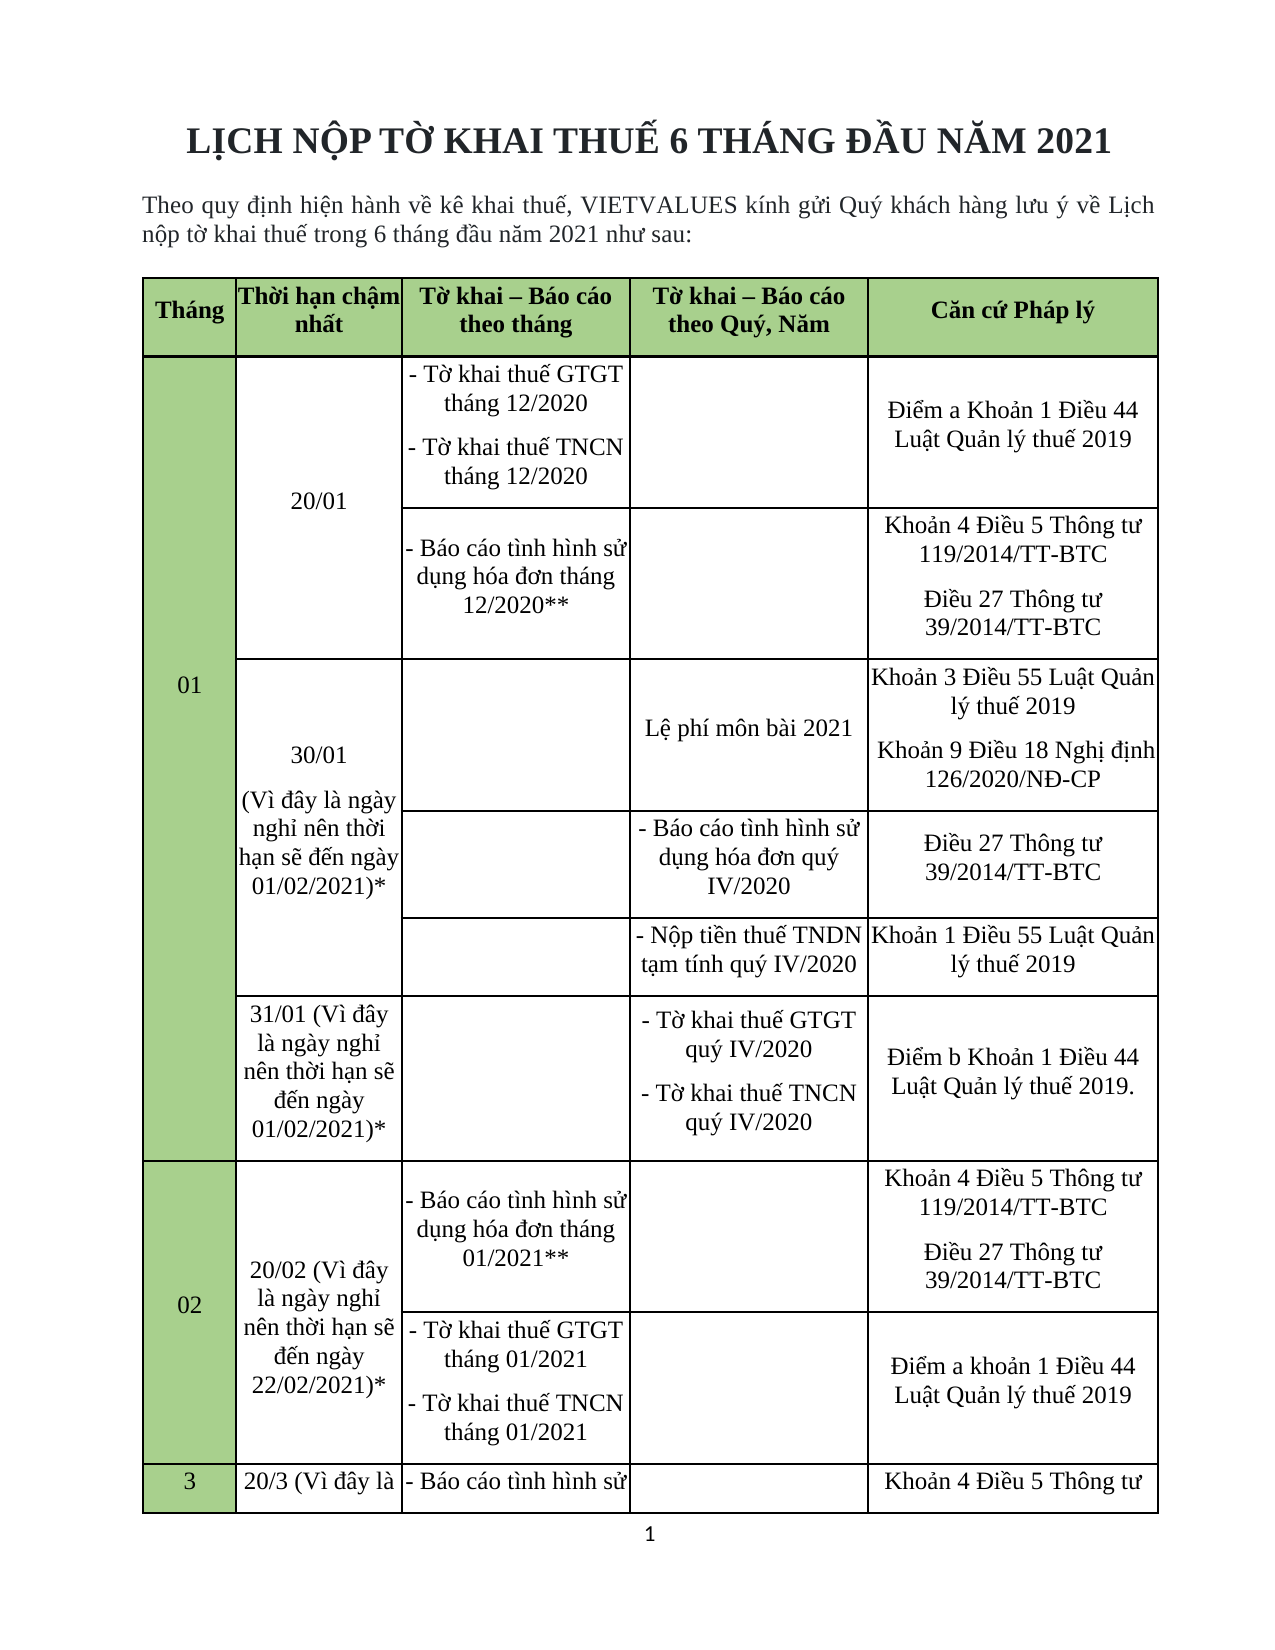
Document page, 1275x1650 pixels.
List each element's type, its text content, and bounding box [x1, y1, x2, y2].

table_header Tháng [144, 279, 235, 355]
table_cell - Tờ khai thuế GTGT tháng 01/2021 - Tờ khai thuế TNCN tháng 01/2021 [403, 1313, 629, 1463]
table_cell [631, 358, 867, 507]
table_cell Điểm a khoản 1 Điều 44 Luật Quản lý thuế 2019 [869, 1313, 1157, 1463]
table_cell 01 [144, 358, 235, 1160]
table_header Thời hạn chậm nhất [237, 279, 401, 355]
table_cell [631, 1162, 867, 1311]
table_cell - Báo cáo tình hình sử dụng hóa đơn quý IV/2020 [631, 812, 867, 917]
table_cell [403, 997, 629, 1160]
table_header Tờ khai – Báo cáo theo tháng [403, 279, 629, 355]
table_cell Điểm a Khoản 1 Điều 44 Luật Quản lý thuế 2019 [869, 358, 1157, 507]
table_cell Điều 27 Thông tư 39/2014/TT-BTC [869, 812, 1157, 917]
table_cell - Báo cáo tình hình sử dụng hóa đơn tháng 01/2021** [403, 1162, 629, 1311]
table_cell 31/01 (Vì đây là ngày nghỉ nên thời hạn sẽ đến ngày 01/02/2021)* [237, 997, 401, 1160]
table_cell 3 [144, 1465, 235, 1512]
table_cell 20/01 [237, 358, 401, 658]
table_cell Khoản 1 Điều 55 Luật Quản lý thuế 2019 [869, 919, 1157, 995]
table_cell - Nộp tiền thuế TNDN tạm tính quý IV/2020 [631, 919, 867, 995]
table_cell 30/01 (Vì đây là ngày nghỉ nên thời hạn sẽ đến ngày 01/02/2021)* [237, 660, 401, 995]
table_cell Khoản 4 Điều 5 Thông tư 119/2014/TT-BTC Điều 27 Thông tư 39/2014/TT-BTC [869, 509, 1157, 658]
table_cell Lệ phí môn bài 2021 [631, 660, 867, 810]
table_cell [869, 1465, 1157, 1512]
table_cell - Báo cáo tình hình sử dụng hóa đơn tháng 12/2020** [403, 509, 629, 658]
table_header Căn cứ Pháp lý [869, 279, 1157, 355]
table_cell 02 [144, 1162, 235, 1463]
table_cell - Tờ khai thuế GTGT tháng 12/2020 - Tờ khai thuế TNCN tháng 12/2020 [403, 358, 629, 507]
text Theo quy định hiện hành về kê khai thuế, VIETVALUES kính gửi Quý khách hàng lưu ý về Lịch nộp tờ khai thuế trong 6 tháng đầu năm 2021 như sau: [142, 190, 1157, 248]
table_cell Điểm b Khoản 1 Điều 44 Luật Quản lý thuế 2019. [869, 997, 1157, 1160]
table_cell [237, 1465, 401, 1512]
table_header Tờ khai – Báo cáo theo Quý, Năm [631, 279, 867, 355]
table_cell - Tờ khai thuế GTGT quý IV/2020 - Tờ khai thuế TNCN quý IV/2020 [631, 997, 867, 1160]
table_cell [631, 509, 867, 658]
table_cell [403, 919, 629, 995]
table_cell Khoản 3 Điều 55 Luật Quản lý thuế 2019 Khoản 9 Điều 18 Nghị định 126/2020/NĐ-CP [869, 660, 1157, 810]
table_cell [631, 1465, 867, 1512]
table_cell Khoản 4 Điều 5 Thông tư 119/2014/TT-BTC Điều 27 Thông tư 39/2014/TT-BTC [869, 1162, 1157, 1311]
table_cell 20/02 (Vì đây là ngày nghỉ nên thời hạn sẽ đến ngày 22/02/2021)* [237, 1162, 401, 1463]
table_cell [631, 1313, 867, 1463]
table_cell [403, 812, 629, 917]
table_cell [403, 660, 629, 810]
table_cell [403, 1465, 629, 1512]
text LỊCH NỘP TỜ KHAI THUẾ 6 THÁNG ĐẦU NĂM 2021 [142, 118, 1157, 161]
